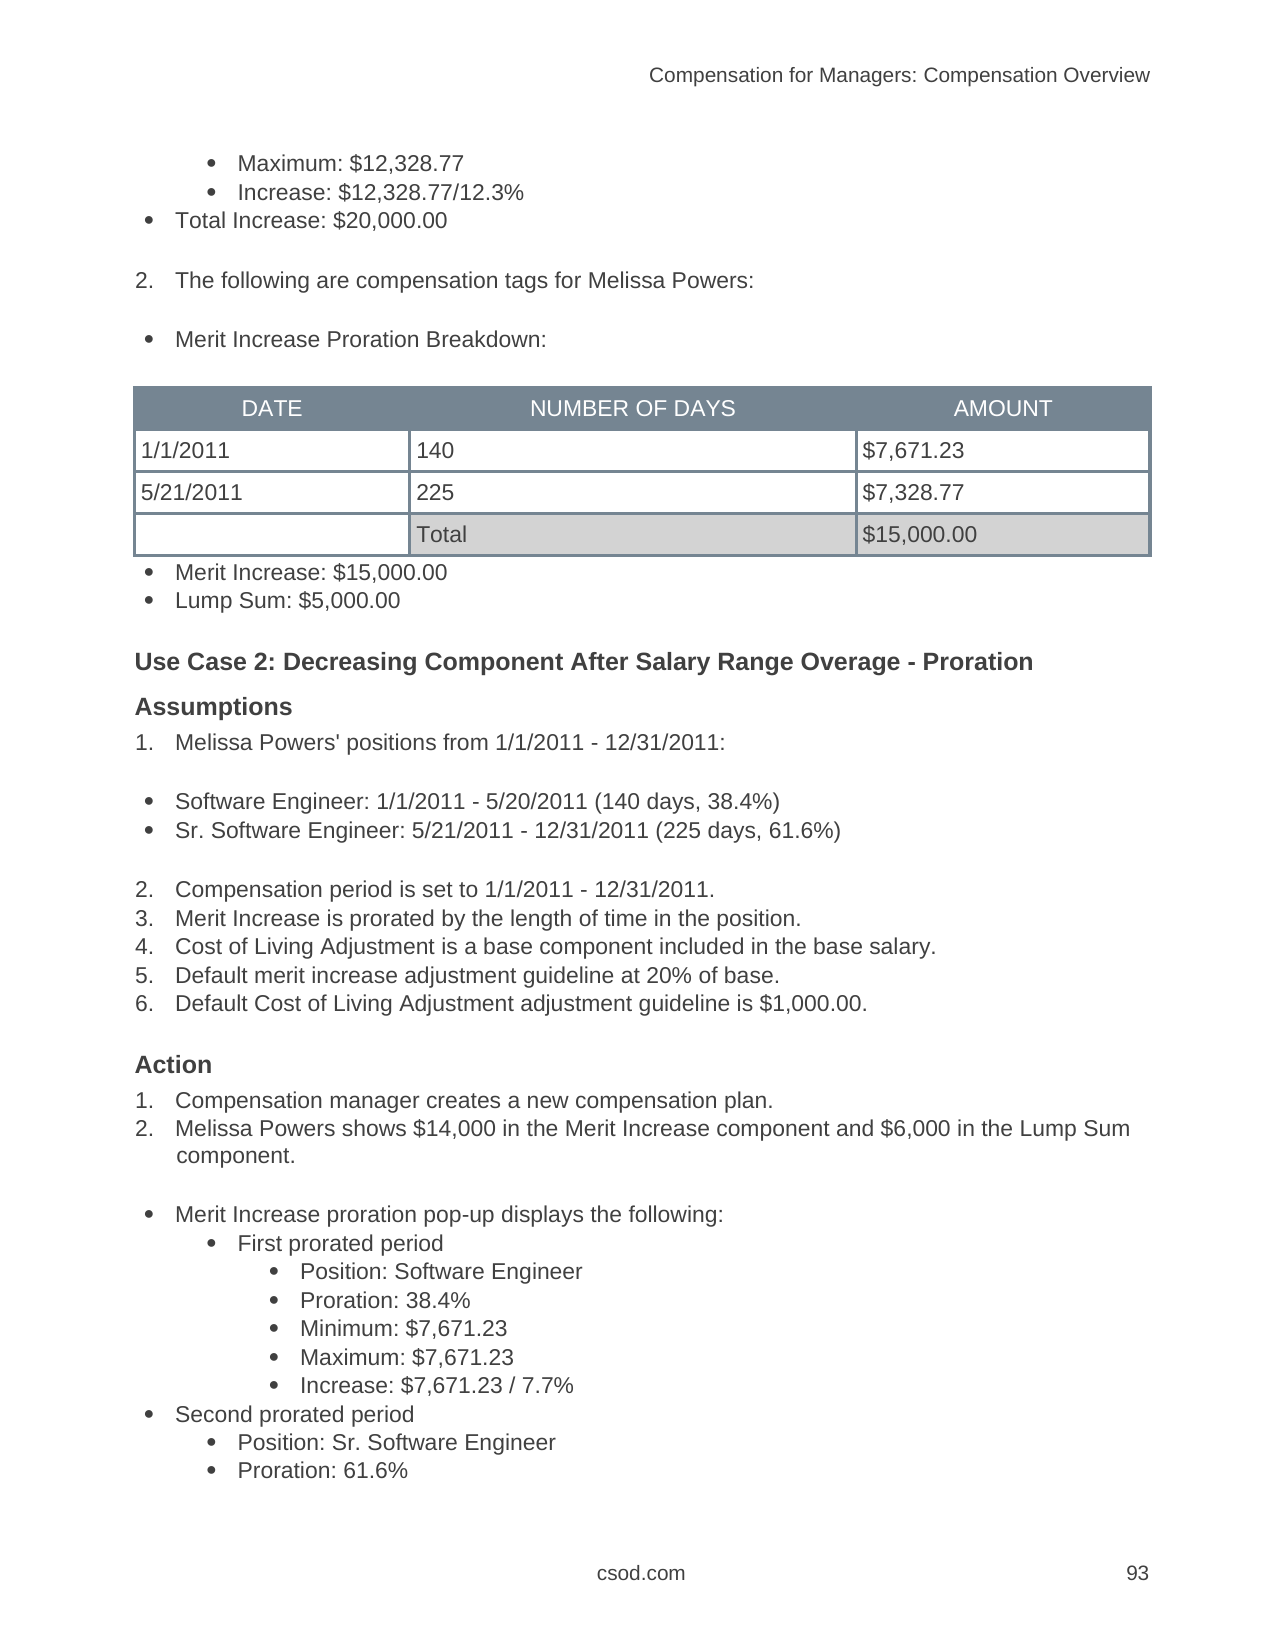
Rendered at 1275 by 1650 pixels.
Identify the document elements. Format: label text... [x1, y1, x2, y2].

list Increase: $12,328.77/12.3% [217, 178, 1150, 205]
table_cell $7,671.23 [858, 431, 1148, 470]
list Melissa Powers shows $14,000 in the Merit Increase component and $6,000 in the Lump Sum component. [154, 1115, 1150, 1168]
list Proration: 38.4% [279, 1287, 1150, 1313]
list Second prorated period [154, 1401, 1150, 1427]
table_cell 225 [411, 473, 855, 512]
table_header Amount [858, 389, 1148, 428]
table_cell Total [411, 515, 855, 554]
table_cell $7,328.77 [858, 473, 1148, 512]
text Action [134, 1050, 1150, 1079]
table_header Number of Days [411, 389, 855, 428]
list Default Cost of Living Adjustment adjustment guideline is $1,000.00. [154, 990, 1150, 1017]
table_cell [136, 515, 408, 554]
list The following are compensation tags for Melissa Powers: [154, 267, 1150, 293]
table_cell 1/1/2011 [136, 431, 408, 470]
table_cell 140 [411, 431, 855, 470]
list Melissa Powers' positions from 1/1/2011 - 12/31/2011: [154, 729, 1150, 755]
list Compensation manager creates a new compensation plan. [154, 1087, 1150, 1113]
table_header Date [136, 389, 408, 428]
list Cost of Living Adjustment is a base component included in the base salary. [154, 933, 1150, 960]
list Maximum: $7,671.23 [279, 1344, 1150, 1370]
list Position: Sr. Software Engineer [217, 1429, 1150, 1455]
list Total Increase: $20,000.00 [154, 207, 1150, 233]
list Merit Increase is prorated by the length of time in the position. [154, 905, 1150, 931]
table_cell 5/21/2011 [136, 473, 408, 512]
table_cell $15,000.00 [858, 515, 1148, 554]
list Merit Increase Proration Breakdown: [154, 326, 1150, 353]
list Maximum: $12,328.77 [217, 150, 1150, 176]
text Use Case 2: Decreasing Component After Salary Range Overage - Proration [134, 647, 1150, 676]
list Lump Sum: $5,000.00 [154, 587, 1150, 614]
list Increase: $7,671.23 / 7.7% [279, 1372, 1150, 1398]
list Proration: 61.6% [217, 1457, 1150, 1484]
list Minimum: $7,671.23 [279, 1315, 1150, 1342]
text Assumptions [134, 692, 1150, 720]
list Compensation period is set to 1/1/2011 - 12/31/2011. [154, 876, 1150, 903]
list Sr. Software Engineer: 5/21/2011 - 12/31/2011 (225 days, 61.6%) [154, 817, 1150, 843]
list Position: Software Engineer [279, 1258, 1150, 1285]
list Software Engineer: 1/1/2011 - 5/20/2011 (140 days, 38.4%) [154, 788, 1150, 815]
list First prorated period [217, 1230, 1150, 1256]
list Merit Increase proration pop-up displays the following: [154, 1201, 1150, 1228]
list Default merit increase adjustment guideline at 20% of base. [154, 962, 1150, 988]
list Merit Increase: $15,000.00 [154, 559, 1150, 585]
